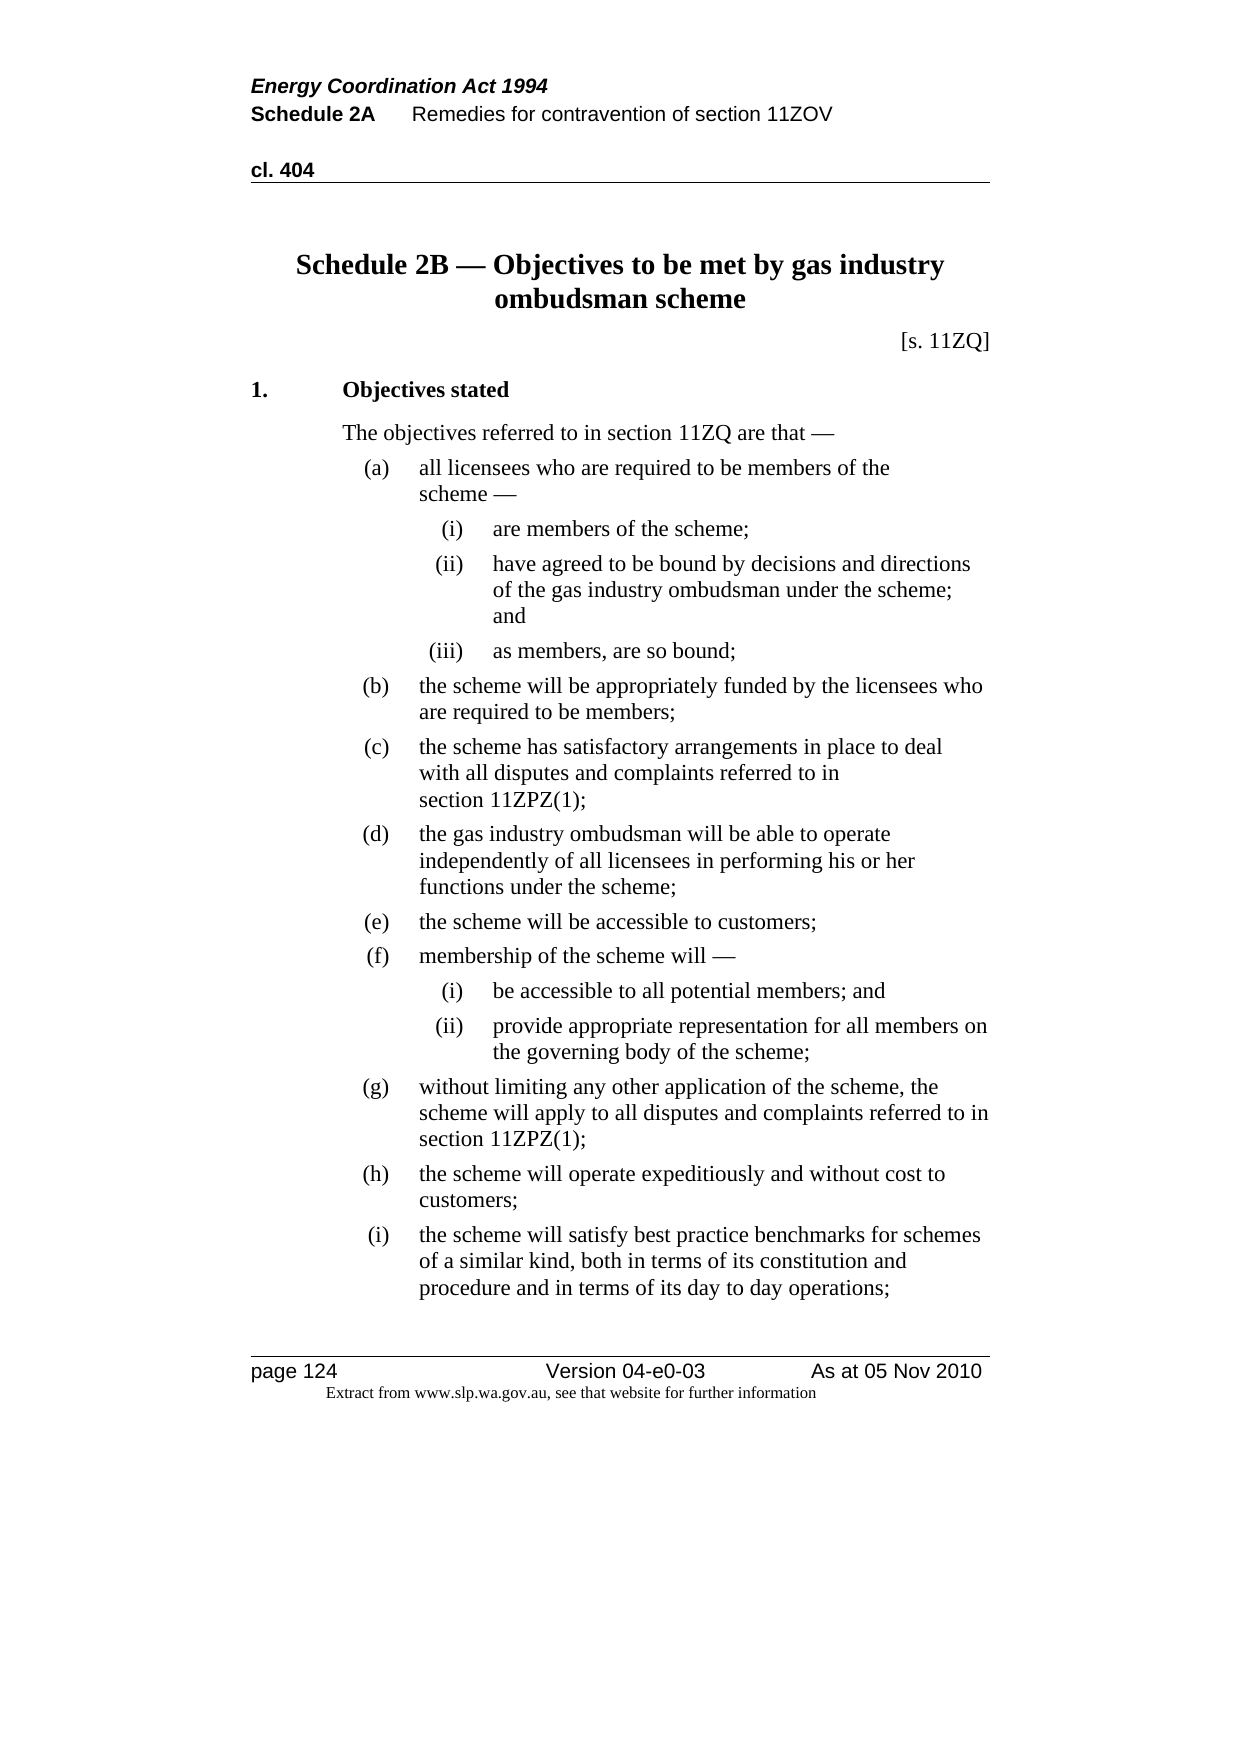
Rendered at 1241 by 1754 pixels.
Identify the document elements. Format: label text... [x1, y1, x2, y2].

text (iii) as members, are so bound; [251, 637, 990, 663]
text [s. 11ZQ] [251, 327, 990, 353]
text (e) the scheme will be accessible to customers; [251, 908, 990, 934]
text (ii) have agreed to be bound by decisions and directions of the gas industry ombudsman under the scheme; and [251, 550, 990, 629]
text (b) the scheme will be appropriately funded by the licensees who are required to be members; [251, 672, 990, 724]
subtitle Schedule 2B — Objectives to be met by gas industry ombudsman scheme [251, 247, 990, 314]
text The objectives referred to in section 11ZQ are that — [251, 419, 990, 446]
text (i) be accessible to all potential members; and [251, 977, 990, 1003]
text (i) are members of the scheme; [251, 515, 990, 541]
text (a) all licensees who are required to be members of the scheme — [251, 454, 990, 507]
text (i) the scheme will satisfy best practice benchmarks for schemes of a similar kind, both in terms of its constitution and procedure and in terms of its day to day operations; [251, 1221, 990, 1300]
subtitle 1. Objectives stated [251, 376, 990, 403]
text (ii) provide appropriate representation for all members on the governing body of the scheme; [251, 1012, 990, 1064]
text (g) without limiting any other application of the scheme, the scheme will apply to all disputes and complaints referred to in section 11ZPZ(1); [251, 1073, 990, 1152]
text (d) the gas industry ombudsman will be able to operate independently of all licensees in performing his or her functions under the scheme; [251, 820, 990, 899]
text (c) the scheme has satisfactory arrangements in place to deal with all disputes and complaints referred to in section 11ZPZ(1); [251, 733, 990, 812]
text (h) the scheme will operate expeditiously and without cost to customers; [251, 1160, 990, 1213]
text (f) membership of the scheme will — [251, 942, 990, 969]
